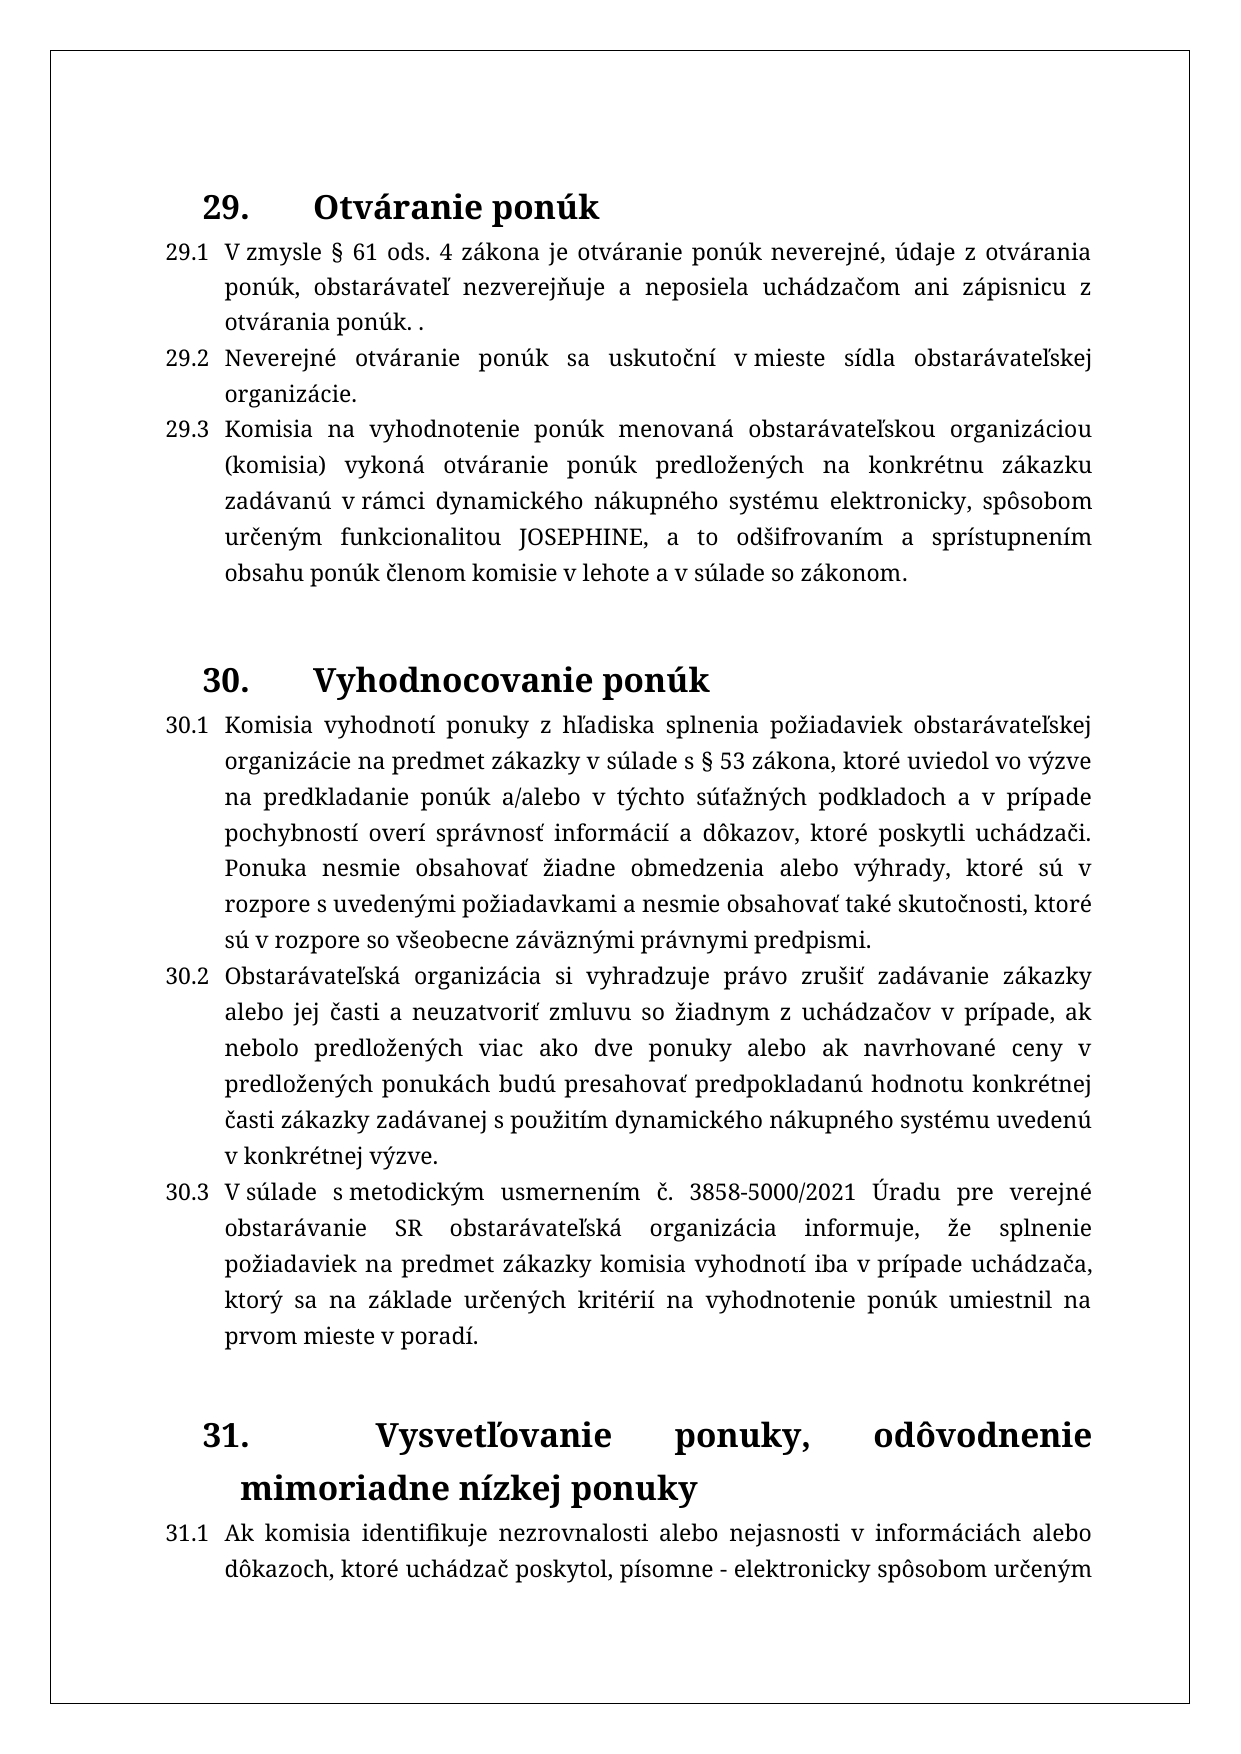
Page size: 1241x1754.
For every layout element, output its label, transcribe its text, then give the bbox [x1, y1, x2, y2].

subtitle Otváranie ponúk [203, 183, 1093, 229]
subtitle Vysvetľovanie ponuky, odôvodnenie mimoriadne nízkej ponuky [203, 1412, 1093, 1510]
subtitle Vyhodnocovanie ponúk [203, 656, 1093, 702]
list Neverejné otváranie ponúk sa uskutoční v mieste sídla obstarávateľskej organizácie. [165, 342, 1093, 409]
list Komisia na vyhodnotenie ponúk menovaná obstarávateľskou organizáciou (komisia) vykoná otváranie ponúk predložených na konkrétnu zákazku zadávanú v rámci dynamického nákupného systému elektronicky, spôsobom určeným funkcionalitou JOSEPHINE, a to odšifrovaním a sprístupnením obsahu ponúk členom komisie v lehote a v súlade so zákonom. [165, 413, 1093, 588]
list Komisia vyhodnotí ponuky z hľadiska splnenia požiadaviek obstarávateľskej organizácie na predmet zákazky v súlade s § 53 zákona, ktoré uviedol vo výzve na predkladanie ponúk a/alebo v týchto súťažných podkladoch a v prípade pochybností overí správnosť informácií a dôkazov, ktoré poskytli uchádzači. Ponuka nesmie obsahovať žiadne obmedzenia alebo výhrady, ktoré sú v rozpore s uvedenými požiadavkami a nesmie obsahovať také skutočnosti, ktoré sú v rozpore so všeobecne záväznými právnymi predpismi. [165, 709, 1093, 956]
text 29.1 V zmysle § 61 ods. 4 zákona je otváranie ponúk neverejné, údaje z otvárania ponúk, obstarávateľ nezverejňuje a neposiela uchádzačom ani zápisnicu z otvárania ponúk. . [165, 236, 1093, 337]
list Obstarávateľská organizácia si vyhradzuje právo zrušiť zadávanie zákazky alebo jej časti a neuzatvoriť zmluvu so žiadnym z uchádzačov v prípade, ak nebolo predložených viac ako dve ponuky alebo ak navrhované ceny v predložených ponukách budú presahovať predpokladanú hodnotu konkrétnej časti zákazky zadávanej s použitím dynamického nákupného systému uvedenú v konkrétnej výzve. [165, 960, 1093, 1171]
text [165, 1517, 1093, 1584]
list V súlade s metodickým usmernením č. 3858-5000/2021 Úradu pre verejné obstarávanie SR obstarávateľská organizácia informuje, že splnenie požiadaviek na predmet zákazky komisia vyhodnotí iba v prípade uchádzača, ktorý sa na základe určených kritérií na vyhodnotenie ponúk umiestnil na prvom mieste v poradí. [165, 1176, 1093, 1351]
